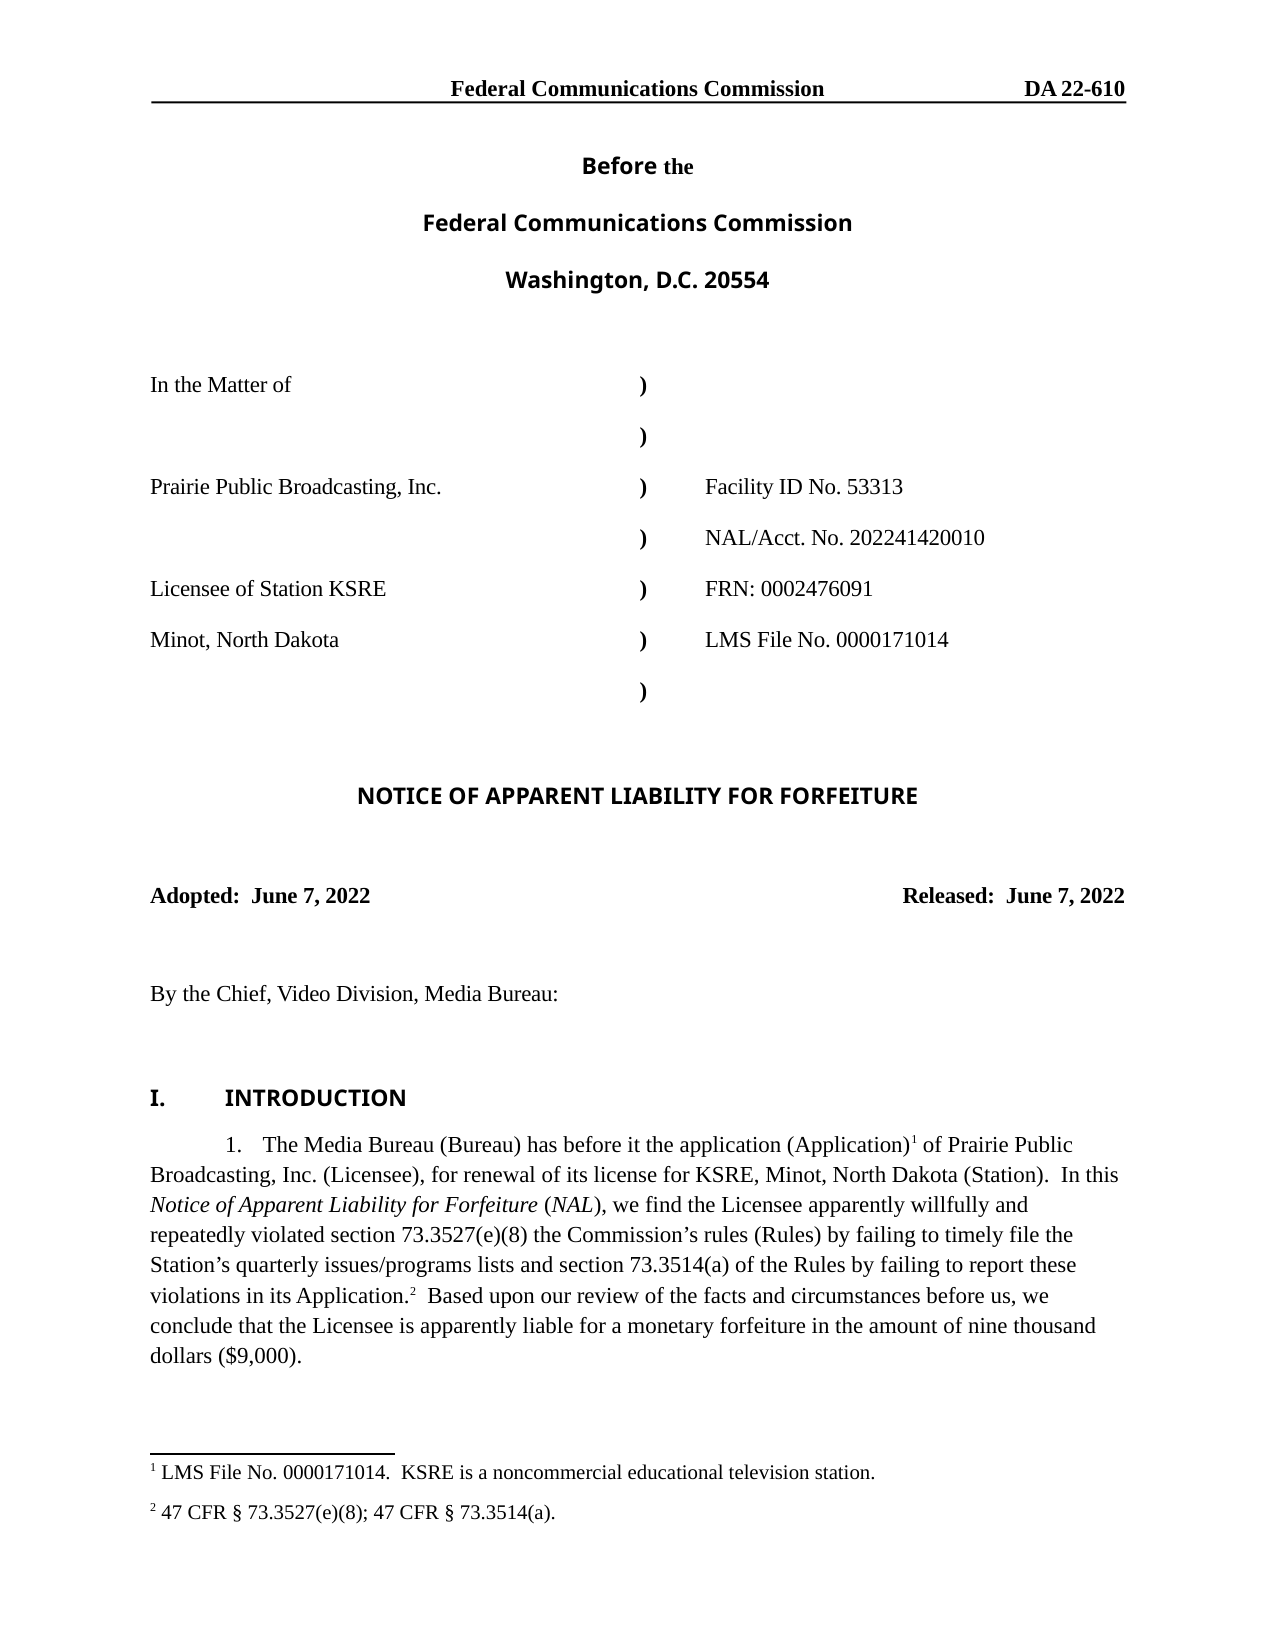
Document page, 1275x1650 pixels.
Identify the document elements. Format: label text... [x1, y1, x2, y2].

text Federal Communications Commission [150, 207, 1125, 238]
list The Media Bureau (Bureau) has before it the application (Application) of Prairie Public Broadcasting, Inc. (Licensee), for renewal of its license for KSRE, Minot, North Dakota (Station). In this Notice of Apparent Liability for Forfeiture (NAL), we find the Licensee apparently willfully and repeatedly violated section 73.3527(e)(8) the Commission’s rules (Rules) by failing to timely file the Station’s quarterly issues/programs lists and section 73.3514(a) of the Rules by failing to report these violations in its Application. Based upon our review of the facts and circumstances before us, we conclude that the Licensee is apparently liable for a monetary forfeiture in the amount of nine thousand dollars ($9,000). [150, 1131, 1125, 1368]
text Washington, D.C. 20554 [150, 263, 1125, 295]
text Adopted: June 7, 2022 Released: June 7, 2022 [150, 884, 1125, 908]
table_header Facility ID No. 53313 NAL/Acct. No. 202241420010 FRN: 0002476091 LMS File No. 0000171014 [694, 371, 1136, 729]
table_header In the Matter of Prairie Public Broadcasting, Inc. Licensee of Station KSRE Minot, North Dakota [139, 371, 628, 729]
text By the Chief, Video Division, Media Bureau: [150, 980, 1125, 1007]
text Before the [150, 150, 1125, 181]
subtitle INTRODUCTION [150, 1082, 1125, 1113]
text NOTICE OF APPARENT LIABILITY FOR FORFEITURE [150, 780, 1125, 811]
table_header ) ) ) ) ) ) ) [628, 371, 694, 729]
